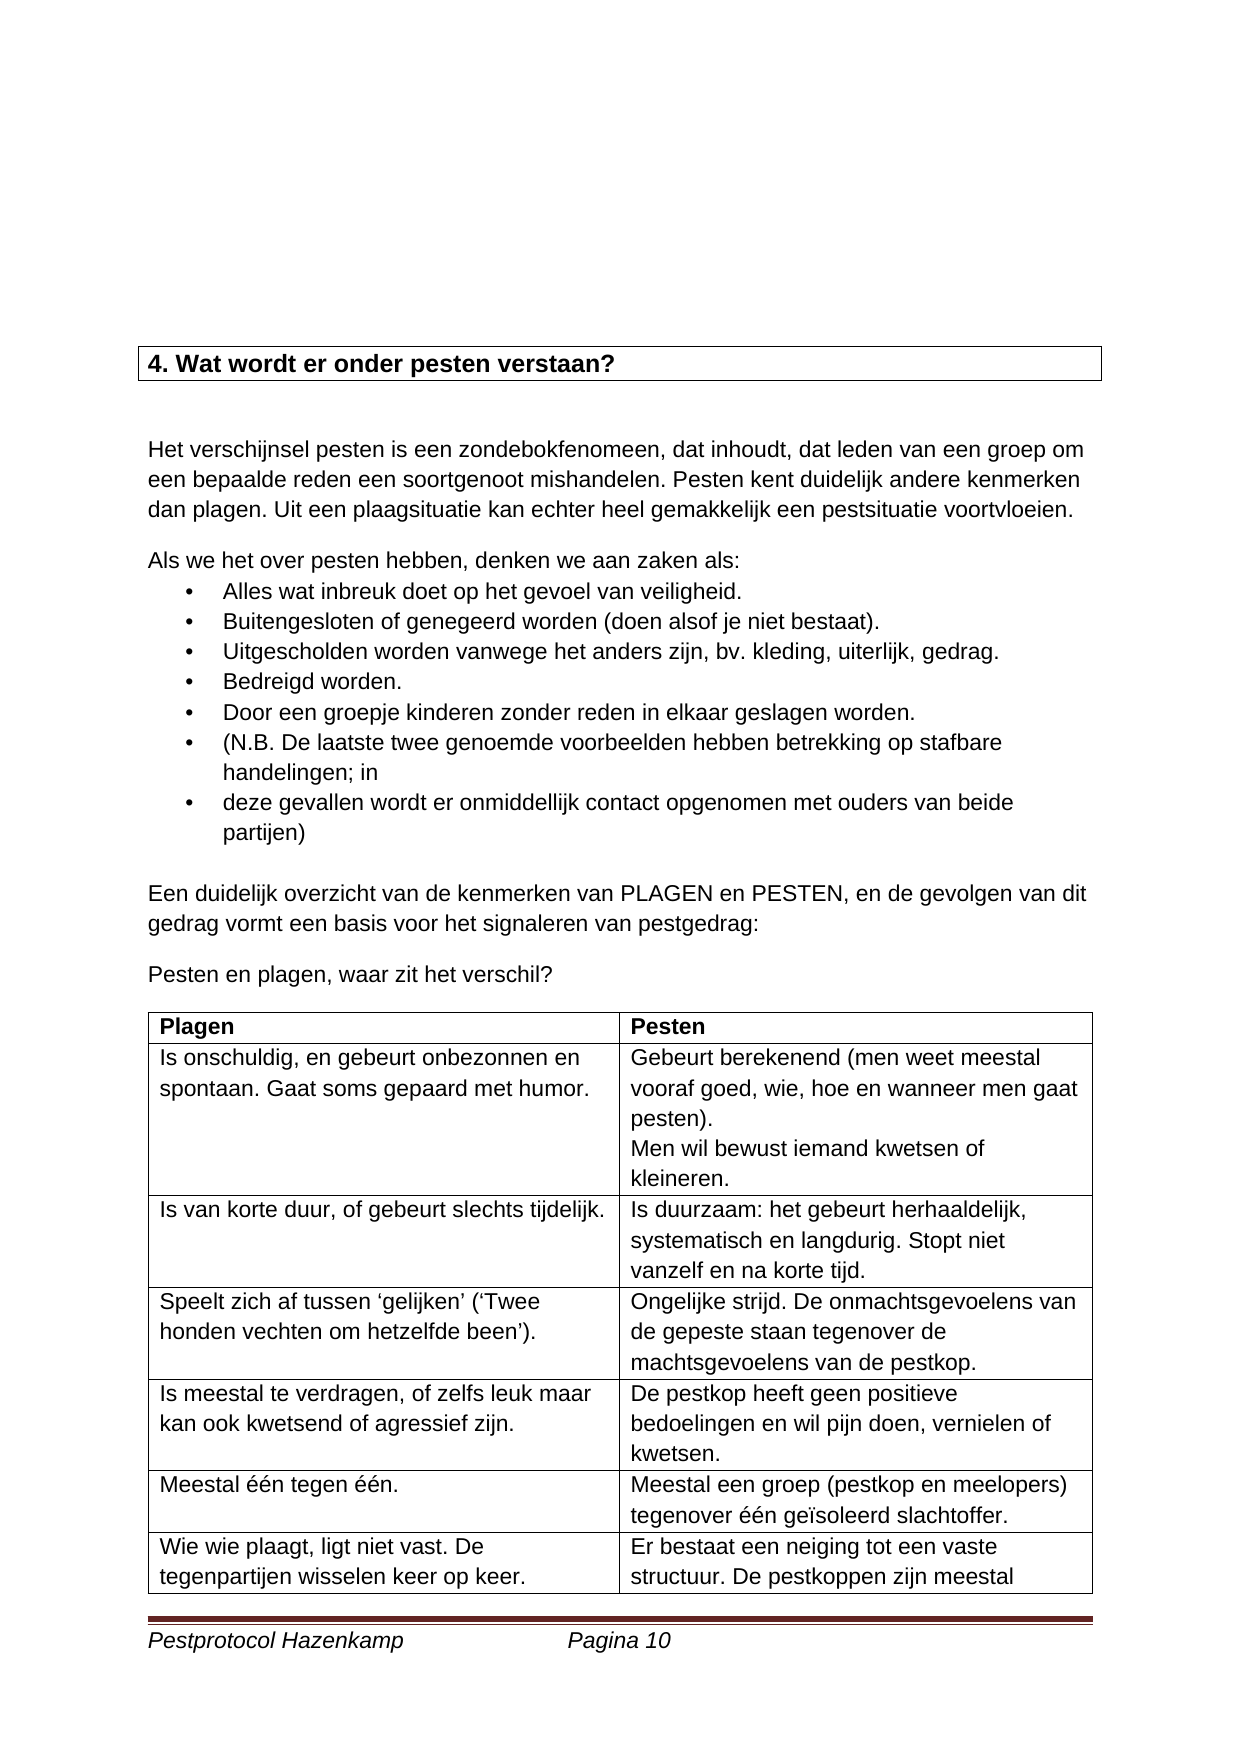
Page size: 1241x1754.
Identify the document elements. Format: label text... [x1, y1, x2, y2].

table_cell Is meestal te verdragen, of zelfs leuk maar kan ook kwetsend of agressief zijn. [149, 1380, 619, 1470]
table_cell Gebeurt berekenend (men weet meestal vooraf goed, wie, hoe en wanneer men gaat pesten). Men wil bewust iemand kwetsen of kleineren. [620, 1044, 1092, 1195]
list Alles wat inbreuk doet op het gevoel van veiligheid. [185, 578, 1093, 604]
table_cell Is van korte duur, of gebeurt slechts tijdelijk. [149, 1196, 619, 1287]
table_cell Is duurzaam: het gebeurt herhaaldelijk, systematisch en langdurig. Stopt niet vanzelf en na korte tijd. [620, 1196, 1092, 1287]
text 4. Wat wordt er onder pesten verstaan? [139, 347, 1101, 380]
text Een duidelijk overzicht van de kenmerken van PLAGEN en PESTEN, en de gevolgen van dit gedrag vormt een basis voor het signaleren van pestgedrag: [148, 880, 1093, 936]
text Het verschijnsel pesten is een zondebokfenomeen, dat inhoudt, dat leden van een groep om een bepaalde reden een soortgenoot mishandelen. Pesten kent duidelijk andere kenmerken dan plagen. Uit een plaagsituatie kan echter heel gemakkelijk een pestsituatie voortvloeien. [148, 436, 1093, 523]
table_cell De pestkop heeft geen positieve bedoelingen en wil pijn doen, vernielen of kwetsen. [620, 1380, 1092, 1470]
list Buitengesloten of genegeerd worden (doen alsof je niet bestaat). [185, 608, 1093, 634]
list Bedreigd worden. [185, 668, 1093, 695]
list Door een groepje kinderen zonder reden in elkaar geslagen worden. [185, 698, 1093, 725]
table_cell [149, 1533, 619, 1593]
text Als we het over pesten hebben, denken we aan zaken als: [148, 547, 1093, 574]
text Pesten en plagen, waar zit het verschil? [148, 961, 1093, 987]
table_cell Speelt zich af tussen ‘gelijken’ (‘Twee honden vechten om hetzelfde been’). [149, 1288, 619, 1379]
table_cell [620, 1533, 1092, 1593]
table_cell Is onschuldig, en gebeurt onbezonnen en spontaan. Gaat soms gepaard met humor. [149, 1044, 619, 1195]
table_cell Ongelijke strijd. De onmachtsgevoelens van de gepeste staan tegenover de machtsgevoelens van de pestkop. [620, 1288, 1092, 1379]
list Uitgescholden worden vanwege het anders zijn, bv. kleding, uiterlijk, gedrag. [185, 638, 1093, 664]
list deze gevallen wordt er onmiddellijk contact opgenomen met ouders van beide partijen) [185, 789, 1093, 846]
table_header Pesten [620, 1013, 1092, 1043]
table_header Plagen [149, 1013, 619, 1043]
table_cell Meestal één tegen één. [149, 1471, 619, 1532]
table_cell Meestal een groep (pestkop en meelopers) tegenover één geïsoleerd slachtoffer. [620, 1471, 1092, 1532]
list (N.B. De laatste twee genoemde voorbeelden hebben betrekking op stafbare handelingen; in [185, 729, 1093, 785]
